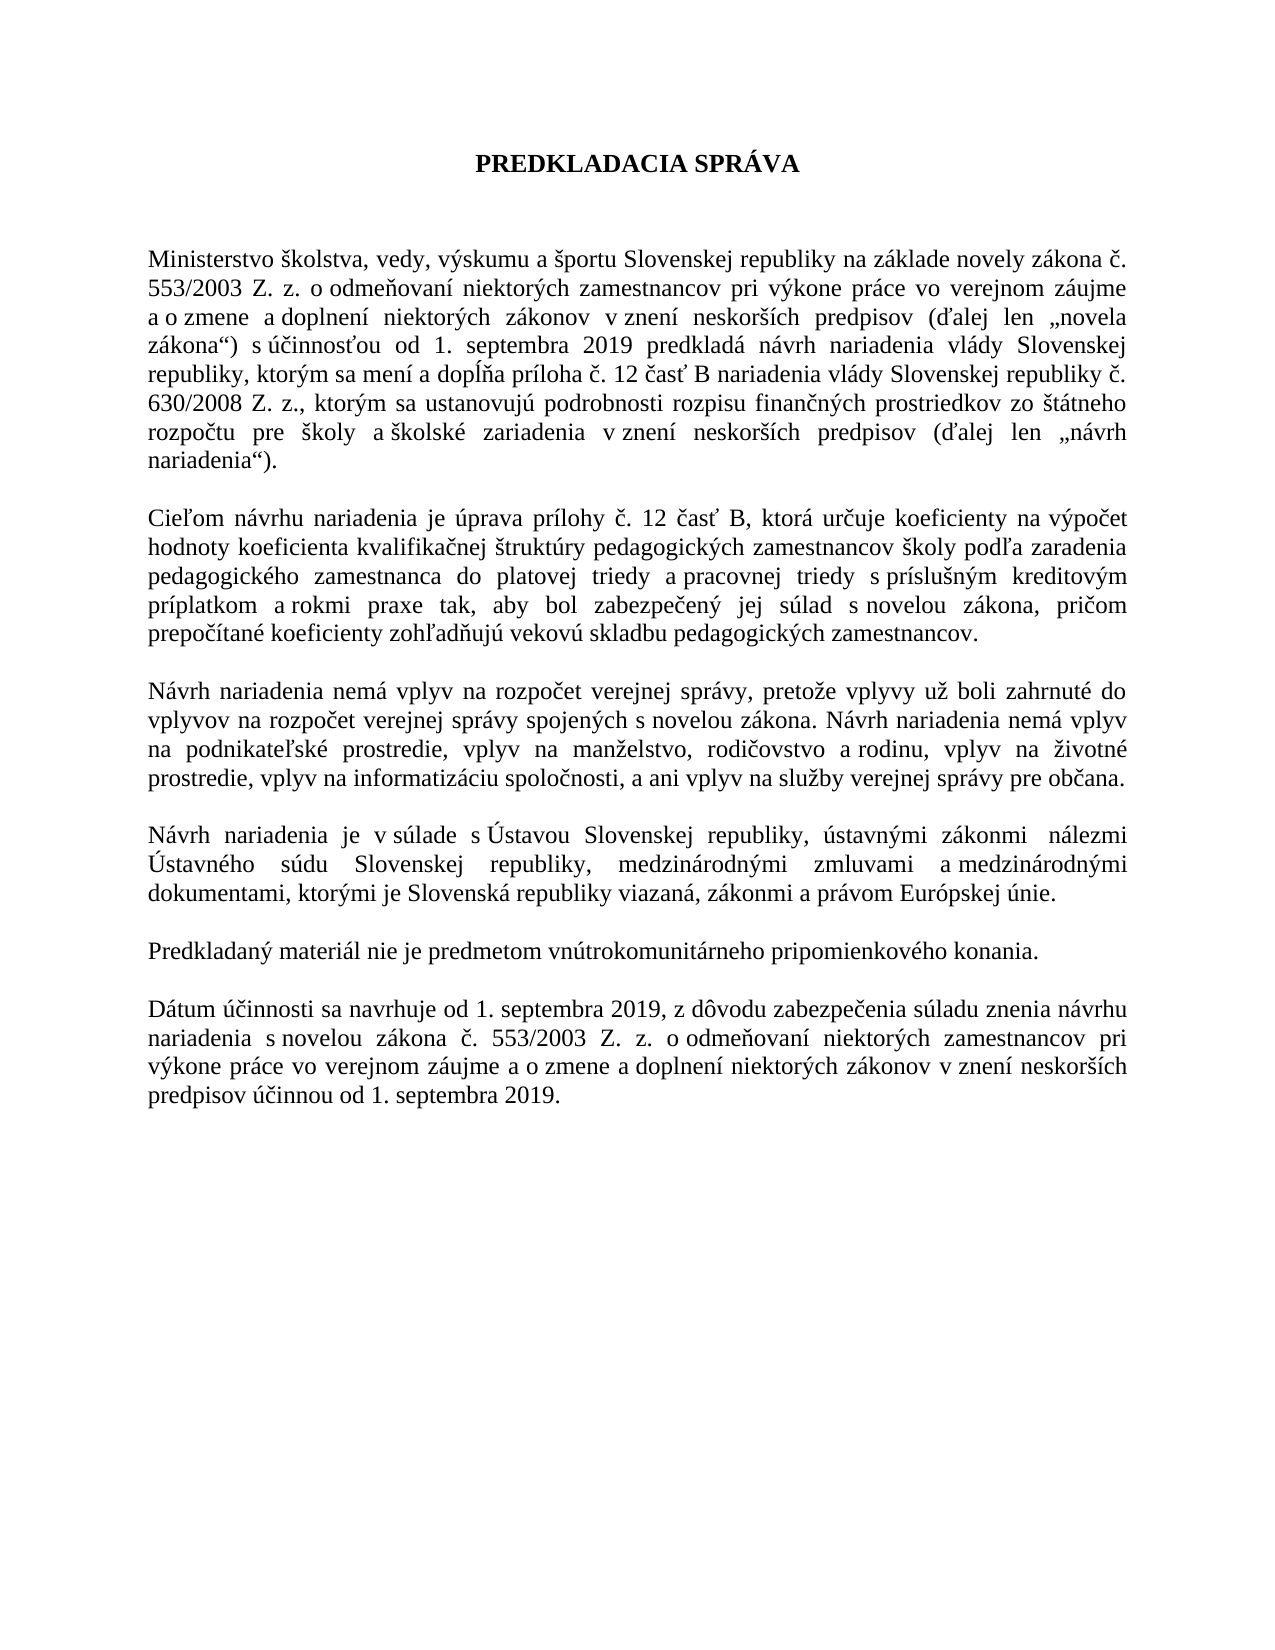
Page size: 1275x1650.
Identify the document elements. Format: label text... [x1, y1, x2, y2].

text Dátum účinnosti sa navrhuje od 1. septembra 2019, z dôvodu zabezpečenia súladu znenia návrhu nariadenia s novelou zákona č. 553/2003 Z. z. o odmeňovaní niektorých zamestnancov pri výkone práce vo verejnom záujme a o zmene a doplnení niektorých zákonov v znení neskorších predpisov účinnou od 1. septembra 2019. [148, 994, 1127, 1109]
text PREDKLADACIA SPRÁVA [148, 148, 1127, 178]
text Predkladaný materiál nie je predmetom vnútrokomunitárneho pripomienkového konania. [148, 936, 1127, 965]
text Cieľom návrhu nariadenia je úprava prílohy č. 12 časť B, ktorá určuje koeficienty na výpočet hodnoty koeficienta kvalifikačnej štruktúry pedagogických zamestnancov školy podľa zaradenia pedagogického zamestnanca do platovej triedy a pracovnej triedy s príslušným kreditovým príplatkom a rokmi praxe tak, aby bol zabezpečený jej súlad s novelou zákona, pričom prepočítané koeficienty zohľadňujú vekovú skladbu pedagogických zamestnancov. [148, 503, 1127, 647]
text Ministerstvo školstva, vedy, výskumu a športu Slovenskej republiky na základe novely zákona č. 553/2003 Z. z. o odmeňovaní niektorých zamestnancov pri výkone práce vo verejnom záujme a o zmene a doplnení niektorých zákonov v znení neskorších predpisov (ďalej len „novela zákona“) s účinnosťou od 1. septembra 2019 predkladá návrh nariadenia vlády Slovenskej republiky, ktorým sa mení a dopĺňa príloha č. 12 časť B nariadenia vlády Slovenskej republiky č. 630/2008 Z. z., ktorým sa ustanovujú podrobnosti rozpisu finančných prostriedkov zo štátneho rozpočtu pre školy a školské zariadenia v znení neskorších predpisov (ďalej len „návrh nariadenia“). [148, 244, 1127, 474]
text Návrh nariadenia je v súlade s Ústavou Slovenskej republiky, ústavnými zákonmi nálezmi Ústavného súdu Slovenskej republiky, medzinárodnými zmluvami a medzinárodnými dokumentami, ktorými je Slovenská republiky viazaná, zákonmi a právom Európskej únie. [148, 821, 1127, 907]
text Návrh nariadenia nemá vplyv na rozpočet verejnej správy, pretože vplyvy už boli zahrnuté do vplyvov na rozpočet verejnej správy spojených s novelou zákona. Návrh nariadenia nemá vplyv na podnikateľské prostredie, vplyv na manželstvo, rodičovstvo a rodinu, vplyv na životné prostredie, vplyv na informatizáciu spoločnosti, a ani vplyv na služby verejnej správy pre občana. [148, 676, 1127, 791]
